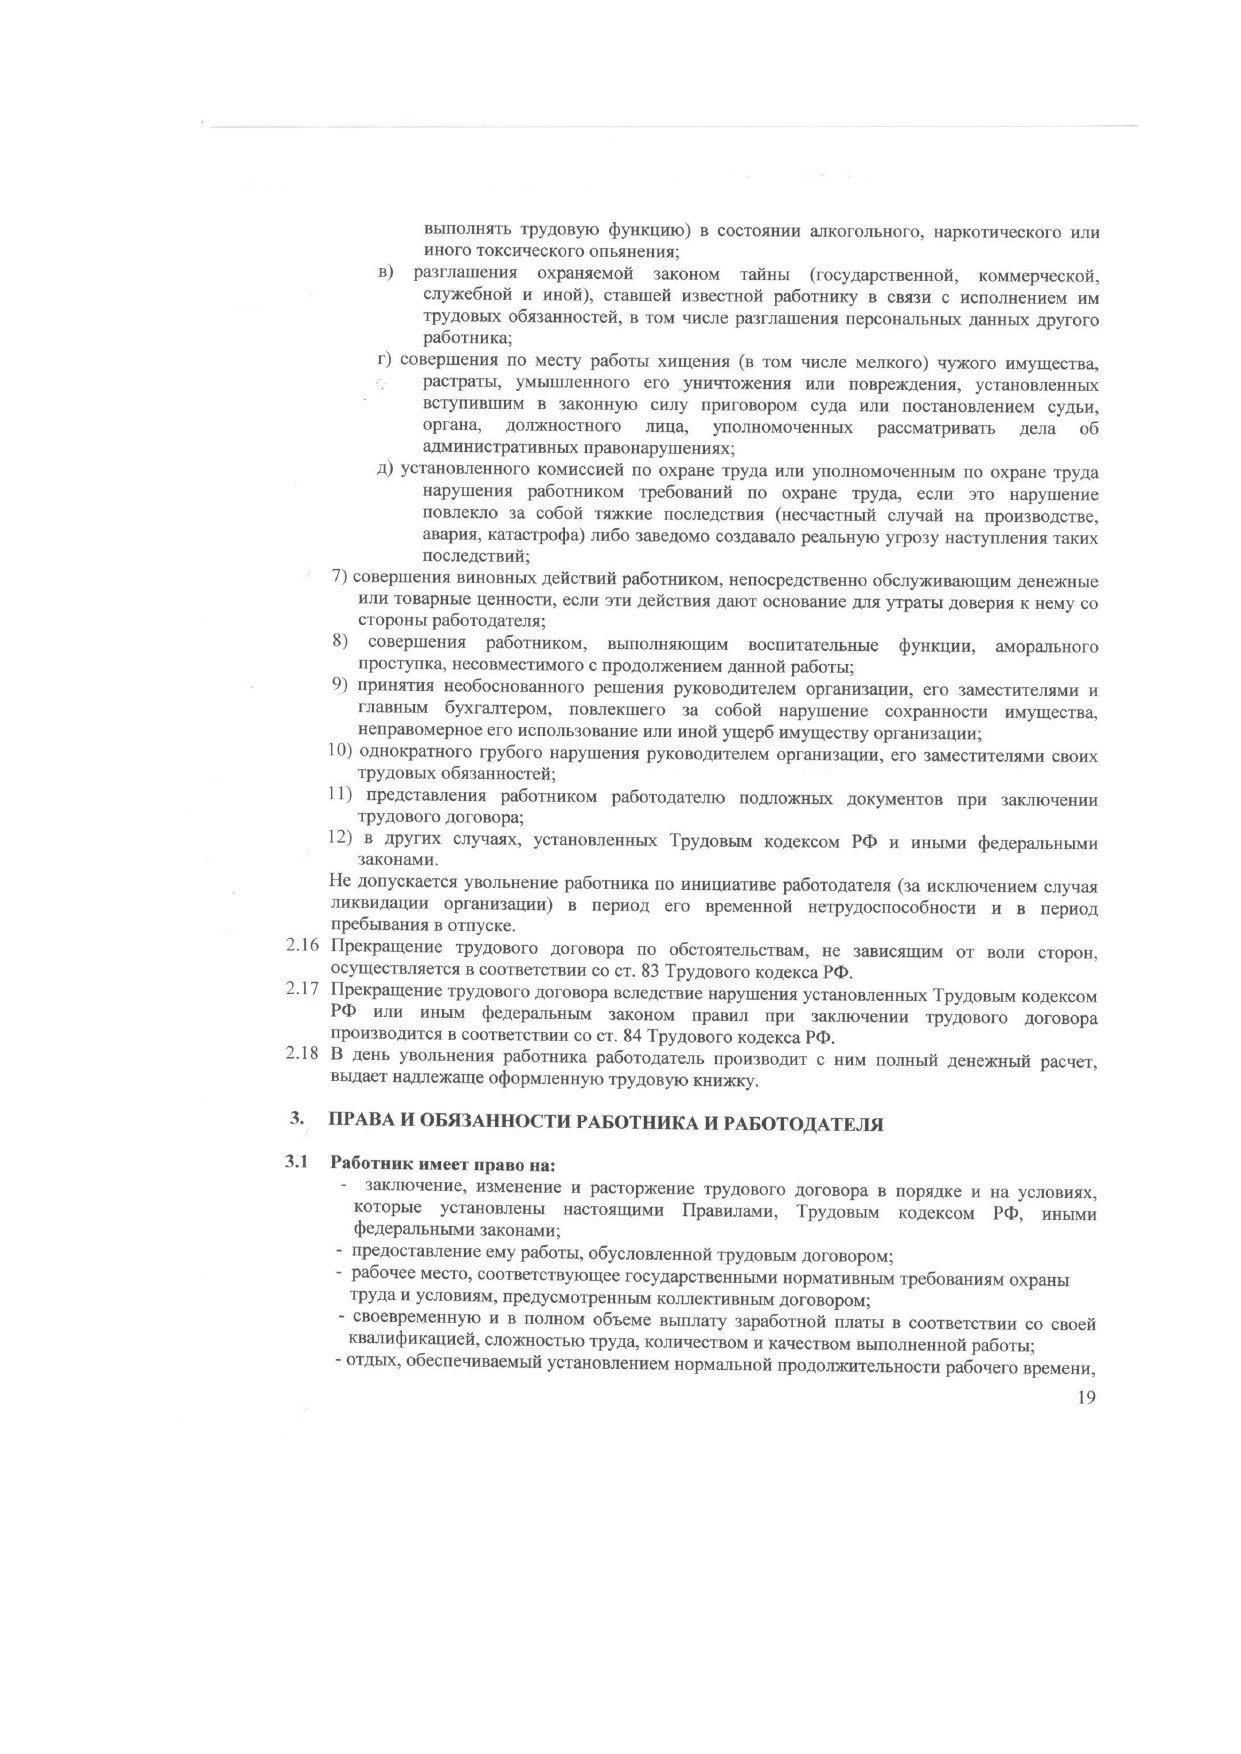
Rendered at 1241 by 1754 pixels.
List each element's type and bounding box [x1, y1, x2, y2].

picture [177, 118, 1152, 1458]
